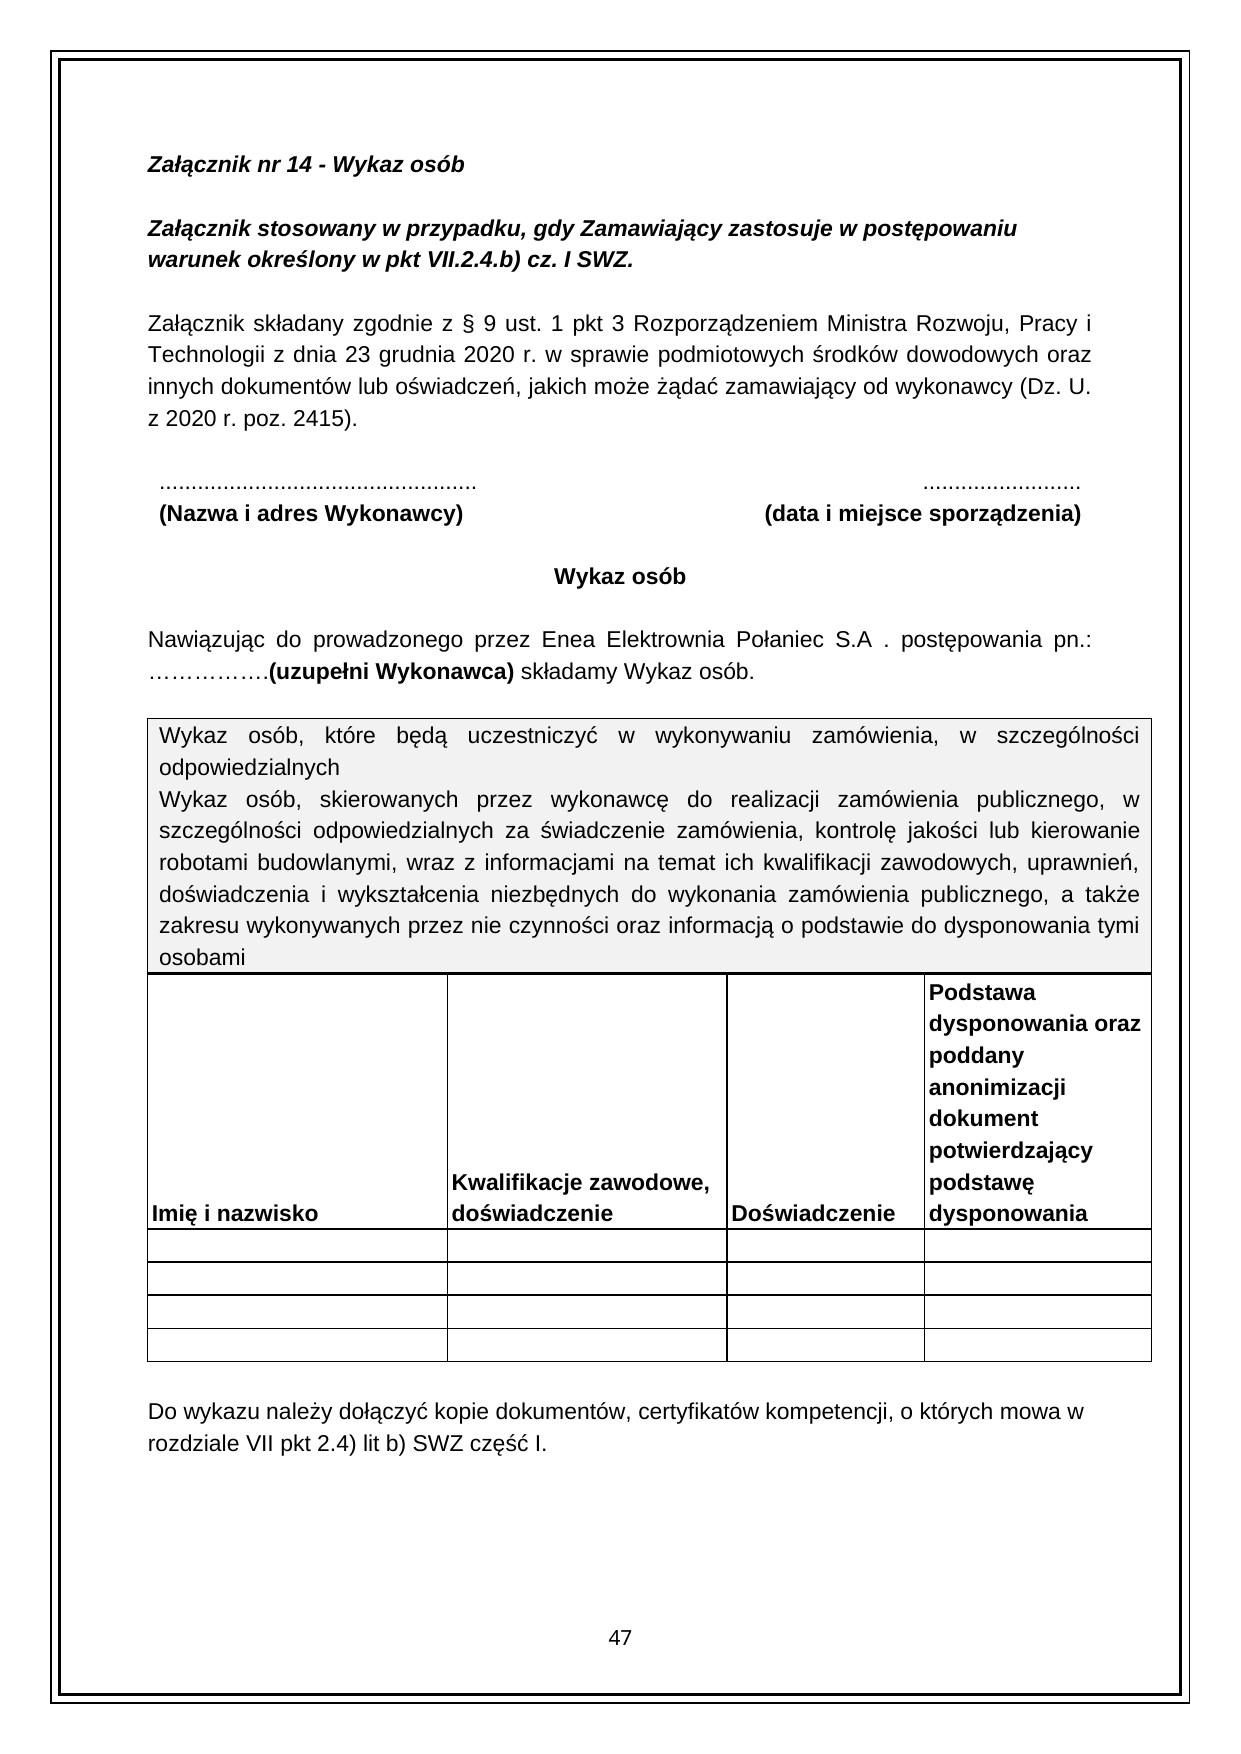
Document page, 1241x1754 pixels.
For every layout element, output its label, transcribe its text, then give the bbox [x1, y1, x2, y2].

text Załącznik składany zgodnie z § 9 ust. 1 pkt 3 Rozporządzeniem Ministra Rozwoju, Pracy i Technologii z dnia 23 grudnia 2020 r. w sprawie podmiotowych środków dowodowych oraz innych dokumentów lub oświadczeń, jakich może żądać zamawiający od wykonawcy (Dz. U. z 2020 r. poz. 2415). [148, 306, 1093, 433]
table_header .................................................. [148, 464, 632, 496]
table_cell [148, 1230, 447, 1261]
text Nawiązując do prowadzonego przez Enea Elektrownia Połaniec S.A . postępowania pn.: …………….(uzupełni Wykonawca) składamy Wykaz osób. [148, 623, 1093, 686]
table_cell [448, 1329, 726, 1361]
subtitle Załącznik nr 14 - Wykaz osób [148, 148, 1093, 179]
table_cell [148, 1329, 447, 1361]
table_header Podstawa dysponowania oraz poddany anonimizacji dokument potwierdzający podstawę dysponowania [925, 975, 1151, 1228]
table_header ......................... [632, 464, 1093, 496]
table_cell [925, 1296, 1151, 1328]
table_cell [448, 1230, 726, 1261]
table_cell [925, 1329, 1151, 1361]
table_cell [148, 1296, 447, 1328]
table_cell [728, 1296, 924, 1328]
table_header Wykaz osób, które będą uczestniczyć w wykonywaniu zamówienia, w szczególności odpowiedzialnych Wykaz osób, skierowanych przez wykonawcę do realizacji zamówienia publicznego, w szczególności odpowiedzialnych za świadczenie zamówienia, kontrolę jakości lub kierowanie robotami budowlanymi, wraz z informacjami na temat ich kwalifikacji zawodowych, uprawnień, doświadczenia i wykształcenia niezbędnych do wykonania zamówienia publicznego, a także zakresu wykonywanych przez nie czynności oraz informacją o podstawie do dysponowania tymi osobami [148, 719, 1151, 972]
table_header Imię i nazwisko [148, 975, 447, 1228]
table_cell [925, 1263, 1151, 1294]
table_cell [448, 1263, 726, 1294]
text Załącznik stosowany w przypadku, gdy Zamawiający zastosuje w postępowaniu warunek określony w pkt VII.2.4.b) cz. I SWZ. [148, 211, 1093, 274]
table_cell (Nazwa i adres Wykonawcy) [148, 496, 632, 528]
text Wykaz osób [148, 559, 1093, 591]
table_header Doświadczenie [728, 975, 924, 1228]
text Do wykazu należy dołączyć kopie dokumentów, certyfikatów kompetencji, o których mowa w rozdziale VII pkt 2.4) lit b) SWZ część I. [148, 1394, 1093, 1457]
table_cell [728, 1230, 924, 1261]
table_cell [728, 1329, 924, 1361]
table_header Kwalifikacje zawodowe, doświadczenie [448, 975, 726, 1228]
table_cell (data i miejsce sporządzenia) [632, 496, 1093, 528]
table_cell [448, 1296, 726, 1328]
table_cell [148, 1263, 447, 1294]
table_cell [925, 1230, 1151, 1261]
table_cell [728, 1263, 924, 1294]
